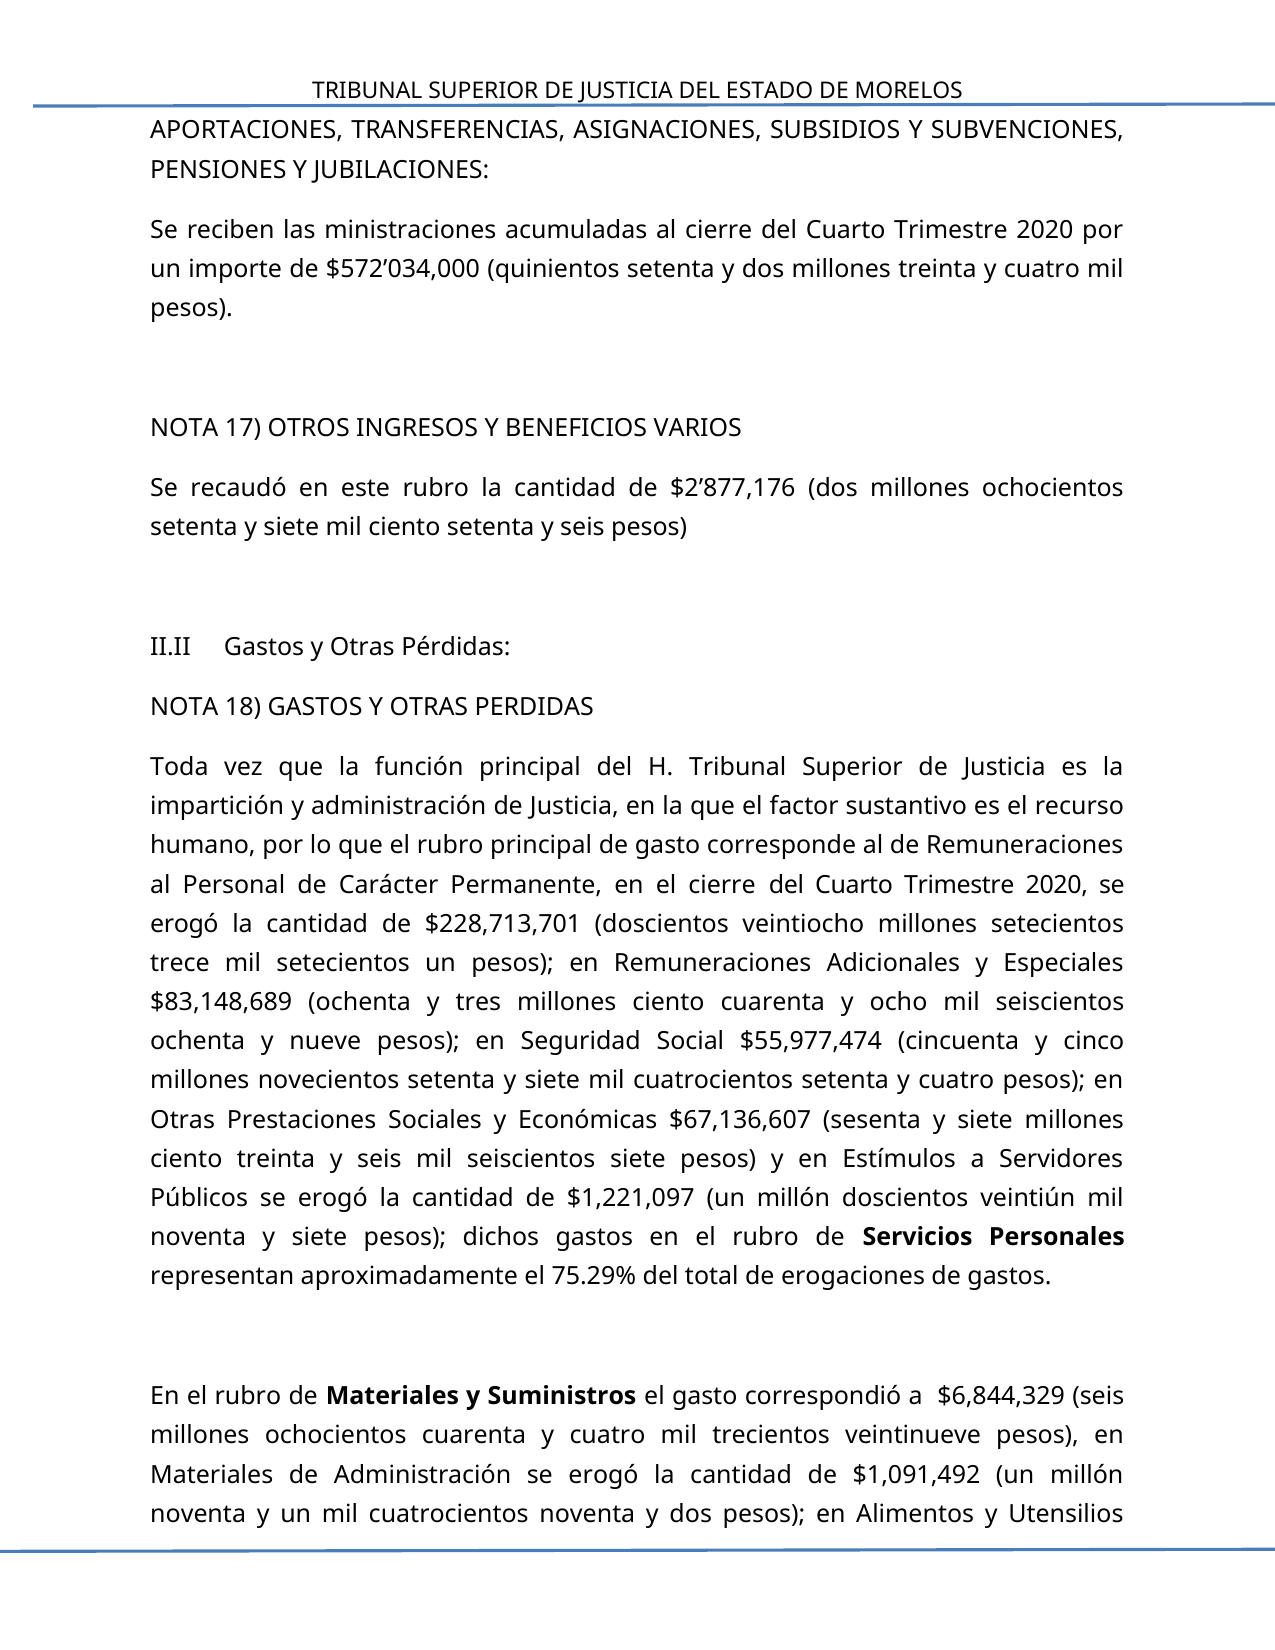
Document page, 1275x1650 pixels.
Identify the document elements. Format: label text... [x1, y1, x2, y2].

text Se reciben las ministraciones acumuladas al cierre del Cuarto Trimestre 2020 por un importe de $572’034,000 (quinientos setenta y dos millones treinta y cuatro mil pesos). [150, 211, 1125, 324]
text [150, 1378, 1125, 1529]
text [150, 112, 1125, 185]
text II.II Gastos y Otras Pérdidas: [150, 629, 1125, 663]
text NOTA 18) GASTOS Y OTRAS PERDIDAS [150, 689, 1125, 723]
text Toda vez que la función principal del H. Tribunal Superior de Justicia es la impartición y administración de Justicia, en la que el factor sustantivo es el recurso humano, por lo que el rubro principal de gasto corresponde al de Remuneraciones al Personal de Carácter Permanente, en el cierre del Cuarto Trimestre 2020, se erogó la cantidad de $228,713,701 (doscientos veintiocho millones setecientos trece mil setecientos un pesos); en Remuneraciones Adicionales y Especiales $83,148,689 (ochenta y tres millones ciento cuarenta y ocho mil seiscientos ochenta y nueve pesos); en Seguridad Social $55,977,474 (cincuenta y cinco millones novecientos setenta y siete mil cuatrocientos setenta y cuatro pesos); en Otras Prestaciones Sociales y Económicas $67,136,607 (sesenta y siete millones ciento treinta y seis mil seiscientos siete pesos) y en Estímulos a Servidores Públicos se erogó la cantidad de $1,221,097 (un millón doscientos veintiún mil noventa y siete pesos); dichos gastos en el rubro de Servicios Personales representan aproximadamente el 75.29% del total de erogaciones de gastos. [150, 749, 1125, 1292]
text Se recaudó en este rubro la cantidad de $2’877,176 (dos millones ochocientos setenta y siete mil ciento setenta y seis pesos) [150, 470, 1125, 543]
text NOTA 17) OTROS INGRESOS Y BENEFICIOS VARIOS [150, 410, 1125, 444]
